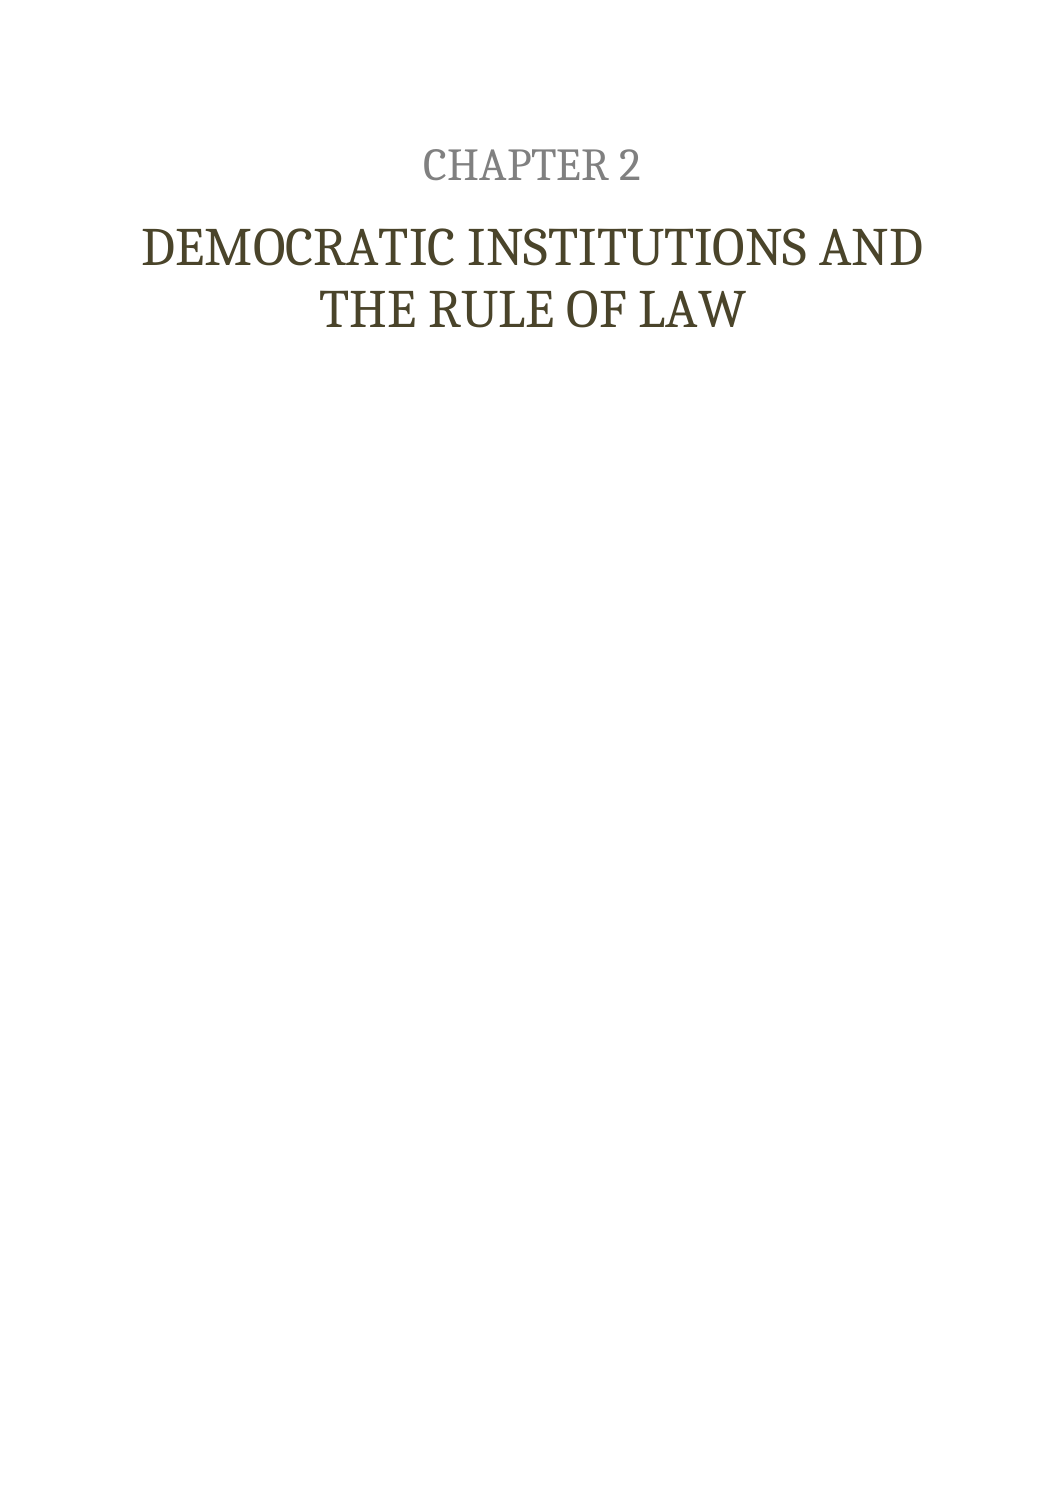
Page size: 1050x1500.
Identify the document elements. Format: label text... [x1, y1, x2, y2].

text CHAPTER 2 [135, 139, 930, 192]
text DEMOCRATIC INSTITUTIONS AND THE RULE OF LAW [135, 217, 930, 341]
